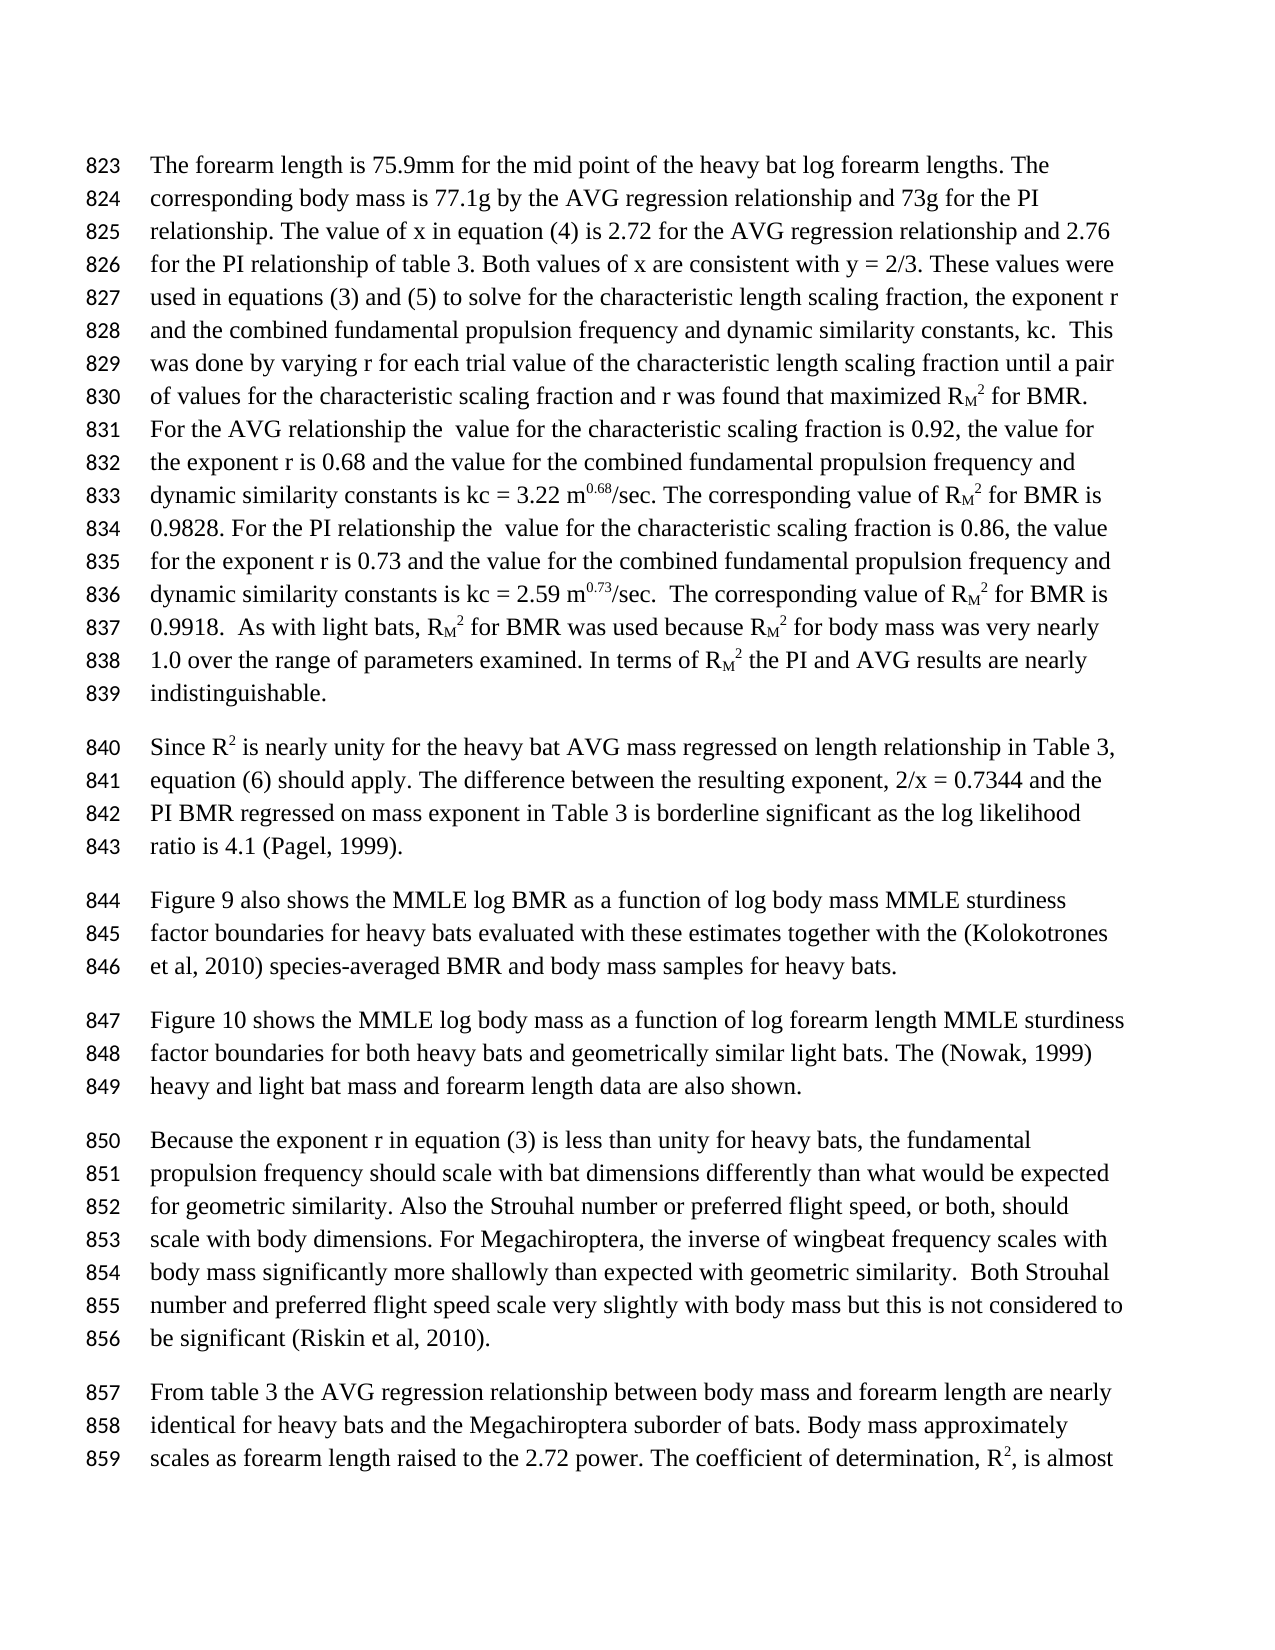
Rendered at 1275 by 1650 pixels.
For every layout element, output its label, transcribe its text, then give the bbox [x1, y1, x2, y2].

text Because the exponent r in equation (3) is less than unity for heavy bats, the fundamental propulsion frequency should scale with bat dimensions differently than what would be expected for geometric similarity. Also the Strouhal number or preferred flight speed, or both, should scale with body dimensions. For Megachiroptera, the inverse of wingbeat frequency scales with body mass significantly more shallowly than expected with geometric similarity. Both Strouhal number and preferred flight speed scale very slightly with body mass but this is not considered to be significant (Riskin et al, 2010). [150, 1125, 1125, 1352]
text Figure 9 also shows the MMLE log BMR as a function of log body mass MMLE sturdiness factor boundaries for heavy bats evaluated with these estimates together with the (Kolokotrones et al, 2010) species-averaged BMR and body mass samples for heavy bats. [150, 885, 1125, 980]
text Since R2 is nearly unity for the heavy bat AVG mass regressed on length relationship in Table 3, equation (6) should apply. The difference between the resulting exponent, 2/x = 0.7344 and the PI BMR regressed on mass exponent in Table 3 is borderline significant as the log likelihood ratio is 4.1 (Pagel, 1999). [150, 732, 1125, 860]
text From table 3 the AVG regression relationship between body mass and forearm length are nearly identical for heavy bats and the Megachiroptera suborder of bats. Body mass approximately scales as forearm length raised to the 2.72 power. The coefficient of determination, R2, is almost [150, 1377, 1125, 1472]
text The forearm length is 75.9mm for the mid point of the heavy bat log forearm lengths. The corresponding body mass is 77.1g by the AVG regression relationship and 73g for the PI relationship. The value of x in equation (4) is 2.72 for the AVG regression relationship and 2.76 for the PI relationship of table 3. Both values of x are consistent with y = 2/3. These values were used in equations (3) and (5) to solve for the characteristic length scaling fraction, the exponent r and the combined fundamental propulsion frequency and dynamic similarity constants, kc. This was done by varying r for each trial value of the characteristic length scaling fraction until a pair of values for the characteristic scaling fraction and r was found that maximized RM2 for BMR. For the AVG relationship the value for the characteristic scaling fraction is 0.92, the value for the exponent r is 0.68 and the value for the combined fundamental propulsion frequency and dynamic similarity constants is kc = 3.22 m0.68/sec. The corresponding value of RM2 for BMR is 0.9828. For the PI relationship the value for the characteristic scaling fraction is 0.86, the value for the exponent r is 0.73 and the value for the combined fundamental propulsion frequency and dynamic similarity constants is kc = 2.59 m0.73/sec. The corresponding value of RM2 for BMR is 0.9918. As with light bats, RM2 for BMR was used because RM2 for body mass was very nearly 1.0 over the range of parameters examined. In terms of RM2 the PI and AVG results are nearly indistinguishable. [150, 150, 1125, 707]
text Figure 10 shows the MMLE log body mass as a function of log forearm length MMLE sturdiness factor boundaries for both heavy bats and geometrically similar light bats. The (Nowak, 1999) heavy and light bat mass and forearm length data are also shown. [150, 1005, 1125, 1100]
